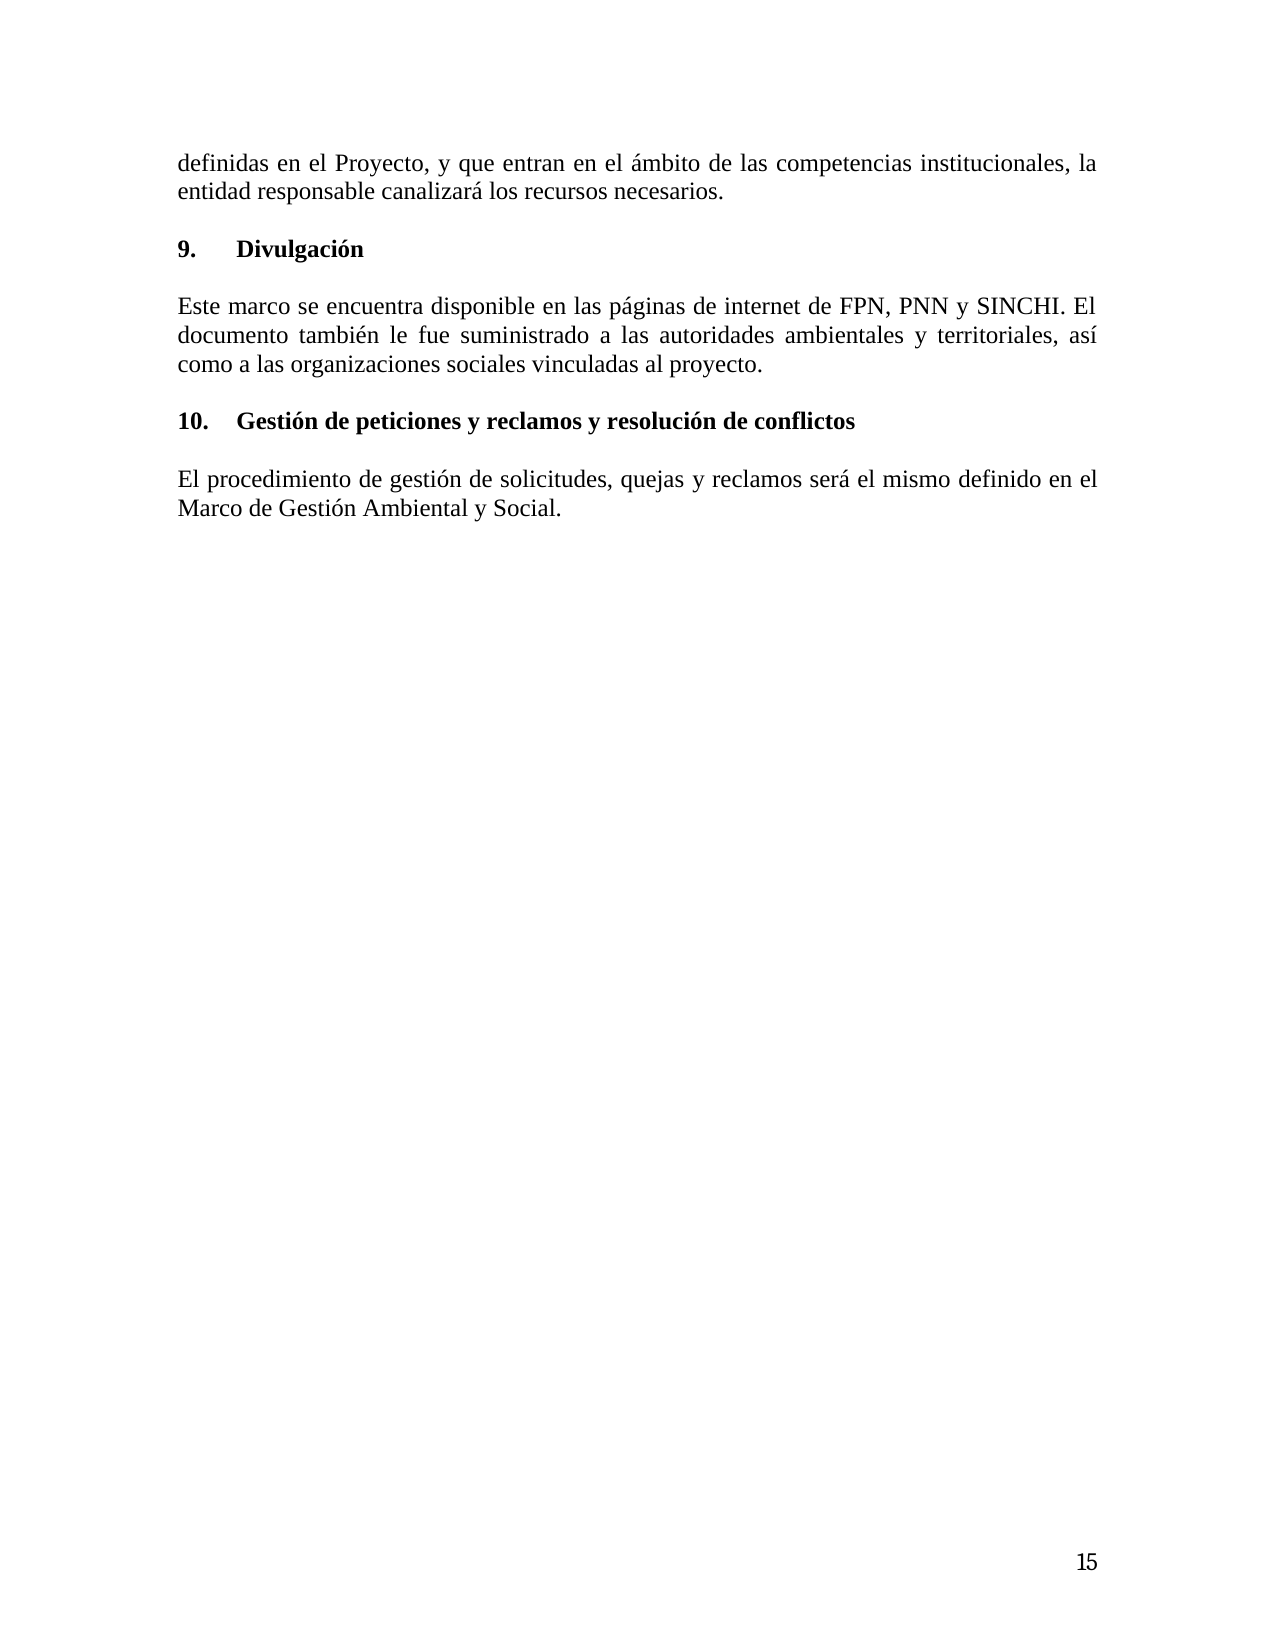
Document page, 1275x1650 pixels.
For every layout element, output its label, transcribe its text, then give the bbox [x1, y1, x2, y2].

text Este marco se encuentra disponible en las páginas de internet de FPN, PNN y SINCHI. El documento también le fue suministrado a las autoridades ambientales y territoriales, así como a las organizaciones sociales vinculadas al proyecto. [177, 291, 1098, 378]
subtitle Divulgación [177, 234, 1098, 263]
list Gestión de peticiones y reclamos y resolución de conflictos [177, 406, 1098, 435]
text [177, 148, 1098, 205]
text El procedimiento de gestión de solicitudes, quejas y reclamos será el mismo definido en el Marco de Gestión Ambiental y Social. [177, 464, 1098, 521]
